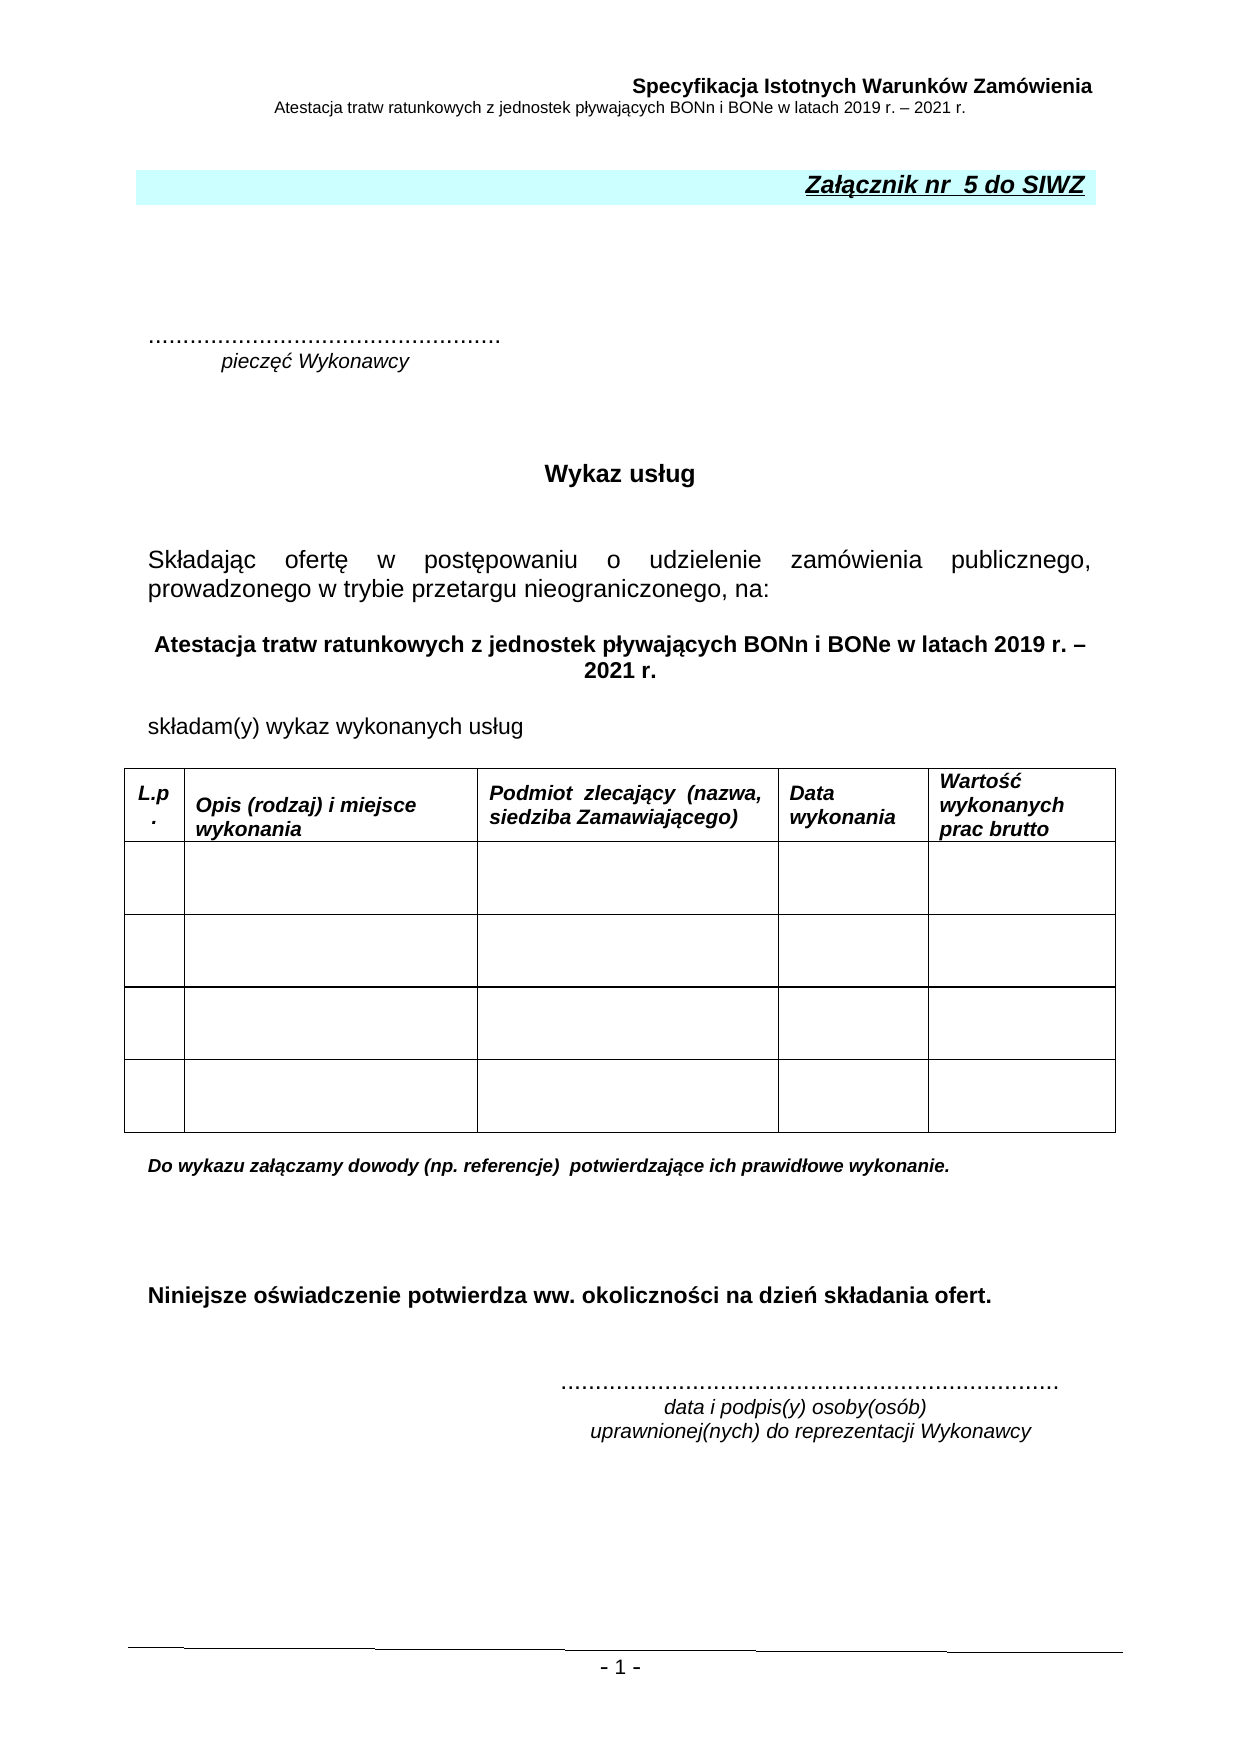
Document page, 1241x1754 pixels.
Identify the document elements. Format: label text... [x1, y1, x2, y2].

text Niniejsze oświadczenie potwierdza ww. okoliczności na dzień składania ofert. [148, 1282, 1092, 1308]
table_cell [779, 988, 928, 1059]
table_header Podmiot zlecający (nazwa, siedziba Zamawiającego) [478, 769, 778, 841]
table_cell [478, 1060, 778, 1132]
text składam(y) wykaz wykonanych usług [148, 713, 1092, 739]
table_cell [478, 915, 778, 986]
table_cell [125, 988, 184, 1059]
table_cell [185, 1060, 477, 1132]
table_cell [929, 1060, 1115, 1132]
text pieczęć Wykonawcy [221, 348, 1092, 372]
text Do wykazu załączamy dowody (np. referencje) potwierdzające ich prawidłowe wykonanie. [148, 1155, 1092, 1176]
table_cell [929, 915, 1115, 986]
text Wykaz usług [148, 459, 1092, 487]
table_header Wartość wykonanych prac brutto [929, 769, 1115, 841]
table_cell [478, 842, 778, 913]
table_cell [125, 915, 184, 986]
table_cell [929, 842, 1115, 913]
table_header Data wykonania [779, 769, 928, 841]
text Atestacja tratw ratunkowych z jednostek pływających BONn i BONe w latach 2019 r. – 2021 r. [148, 631, 1092, 684]
text Składając ofertę w postępowaniu o udzielenie zamówienia publicznego, prowadzonego w trybie przetargu nieograniczonego, na: [148, 545, 1092, 602]
table_cell [185, 988, 477, 1059]
table_cell [185, 842, 477, 913]
table_cell [779, 842, 928, 913]
table_cell [779, 1060, 928, 1132]
text data i podpis(y) osoby(osób) [590, 1394, 1092, 1418]
table_header Opis (rodzaj) i miejsce wykonania [185, 769, 477, 841]
text ........................................................................ [516, 1366, 1092, 1394]
table_cell [478, 988, 778, 1059]
table_header Załącznik nr 5 do SIWZ [136, 170, 1096, 205]
table_cell [779, 915, 928, 986]
table_cell [929, 988, 1115, 1059]
table_cell [125, 1060, 184, 1132]
table_header L.p. [125, 769, 184, 841]
table_cell [125, 842, 184, 913]
text uprawnionej(nych) do reprezentacji Wykonawcy [516, 1418, 1092, 1442]
table_cell [185, 915, 477, 986]
text ................................................... [148, 320, 1092, 348]
